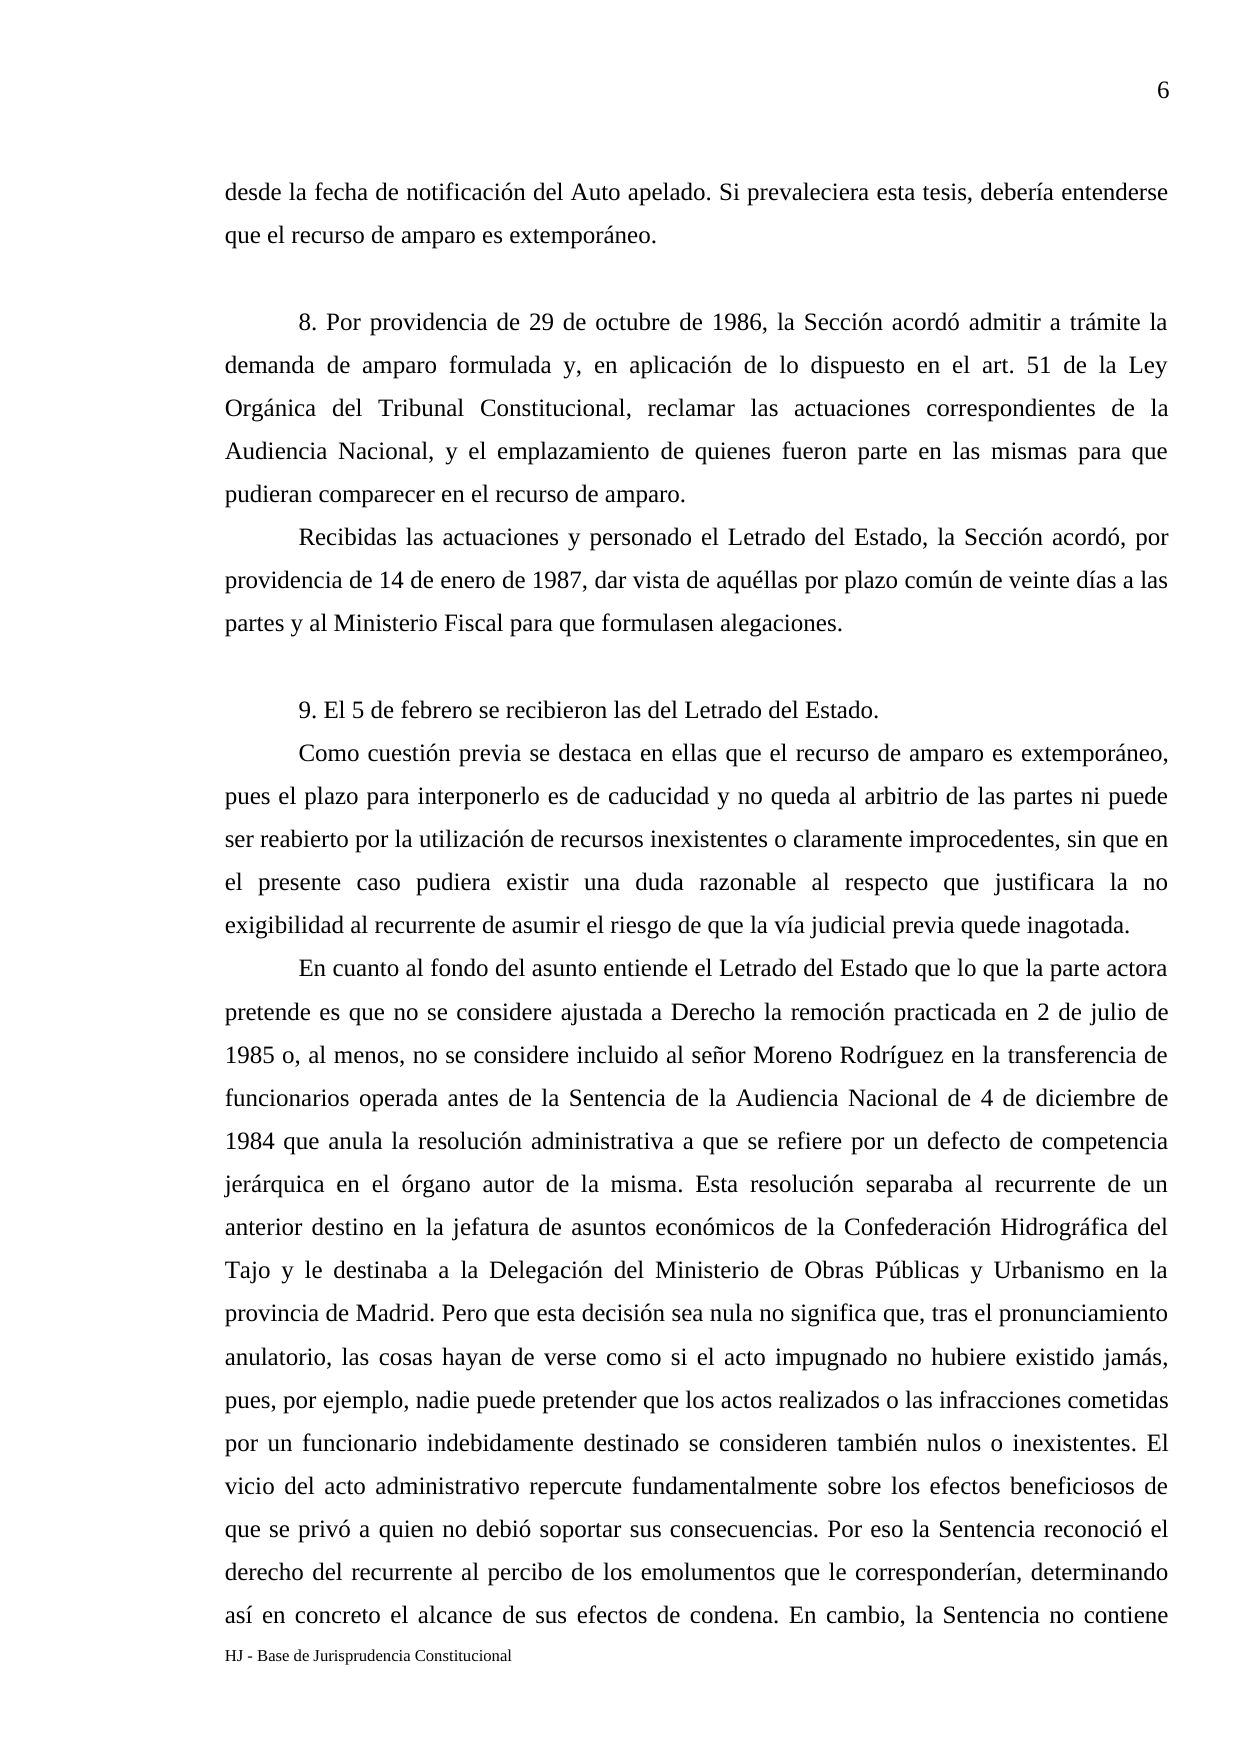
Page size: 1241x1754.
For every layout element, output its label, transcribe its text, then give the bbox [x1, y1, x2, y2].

text Como cuestión previa se destaca en ellas que el recurso de amparo es extemporáneo, pues el plazo para interponerlo es de caducidad y no queda al arbitrio de las partes ni puede ser reabierto por la utilización de recursos inexistentes o claramente improcedentes, sin que en el presente caso pudiera existir una duda razonable al respecto que justificara la no exigibilidad al recurrente de asumir el riesgo de que la vía judicial previa quede inagotada. [224, 738, 1169, 939]
text 8. Por providencia de 29 de octubre de 1986, la Sección acordó admitir a trámite la demanda de amparo formulada y, en aplicación de lo dispuesto en el art. 51 de la Ley Orgánica del Tribunal Constitucional, reclamar las actuaciones correspondientes de la Audiencia Nacional, y el emplazamiento de quienes fueron parte en las mismas para que pudieran comparecer en el recurso de amparo. [224, 307, 1169, 508]
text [224, 953, 1169, 1629]
text Recibidas las actuaciones y personado el Letrado del Estado, la Sección acordó, por providencia de 14 de enero de 1987, dar vista de aquéllas por plazo común de veinte días a las partes y al Ministerio Fiscal para que formulasen alegaciones. [224, 522, 1169, 637]
text 9. El 5 de febrero se recibieron las del Letrado del Estado. [224, 695, 1169, 723]
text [224, 177, 1169, 249]
